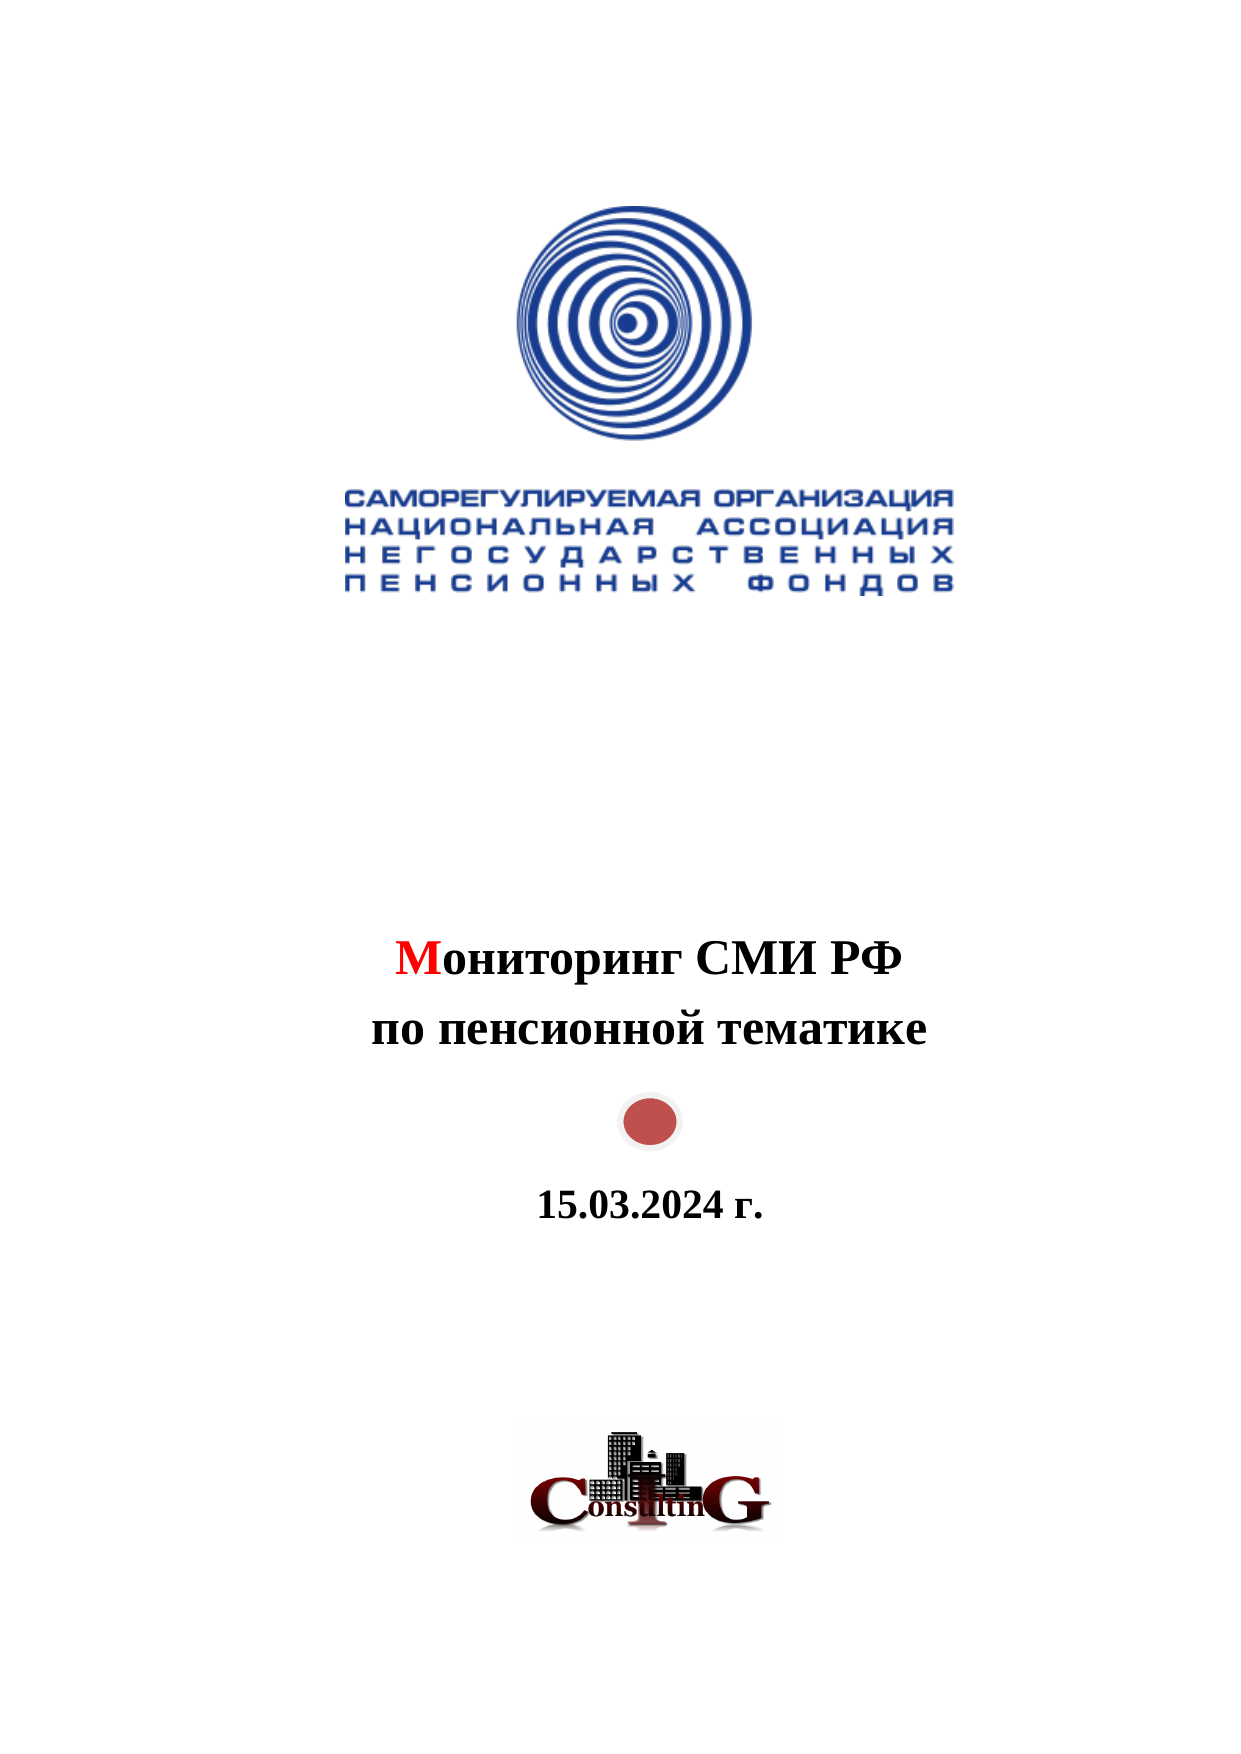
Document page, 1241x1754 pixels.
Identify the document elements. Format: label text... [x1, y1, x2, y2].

picture [345, 206, 954, 596]
text по пенсионной тематике [177, 998, 1122, 1055]
picture [515, 1420, 784, 1540]
text Мониторинг СМИ РФ [177, 928, 1122, 985]
text 15.03.2024 г. [177, 1179, 1122, 1227]
